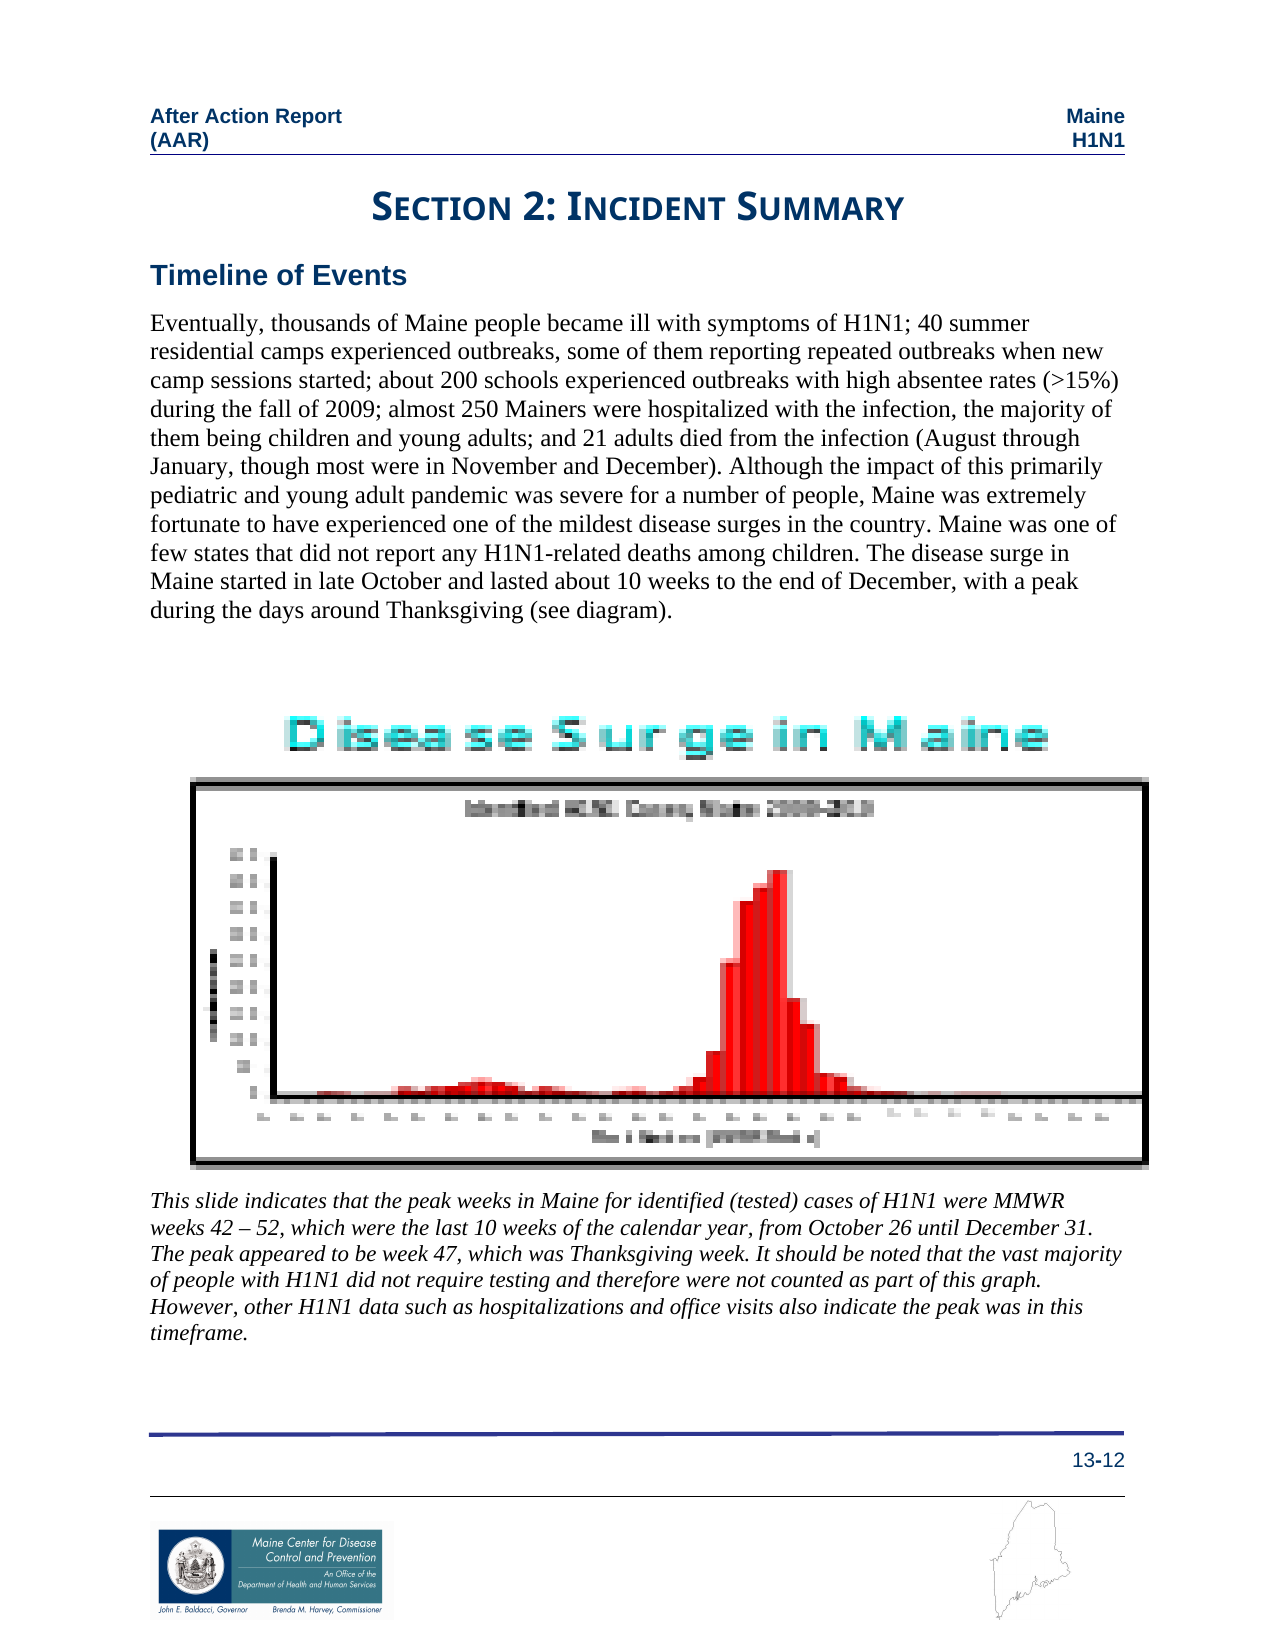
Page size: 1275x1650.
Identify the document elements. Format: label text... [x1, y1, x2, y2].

picture [150, 1521, 394, 1620]
text This slide indicates that the peak weeks in for identified (tested) cases of H1N1 were MMWR weeks 42 – 52, which were the last 10 weeks of the calendar year, from October 26 until December 31. The peak appeared to be week 47, which was Thanksgiving week. It should be noted that the vast majority of people with H1N1 did not require testing and therefore were not counted as part of this graph. However, other H1N1 data such as hospitalizations and office visits also indicate the peak was in this timeframe. [150, 1188, 1125, 1346]
subtitle Timeline of Events [150, 257, 1125, 291]
subtitle Section 2: Incident Summary [150, 178, 1125, 232]
picture [989, 1499, 1073, 1620]
text Eventually, thousands of Maine people became ill with symptoms of H1N1; 40 summer residential camps experienced outbreaks, some of them reporting repeated outbreaks when new camp sessions started; about 200 schools experienced outbreaks with high absentee rates (>15%) during the fall of 2009; almost 250 Mainers were hospitalized with the infection, the majority of them being children and young adults; and 21 adults died from the infection (August through January, though most were in November and December). Although the impact of this primarily pediatric and young adult pandemic was severe for a number of people, was extremely fortunate to have experienced one of the mildest disease surges in the country. was one of few states that did not report any H1N1-related deaths among children. The disease surge in Maine started in late October and lasted about 10 weeks to the end of December, with a peak during the days around Thanksgiving (see diagram). [150, 308, 1125, 624]
